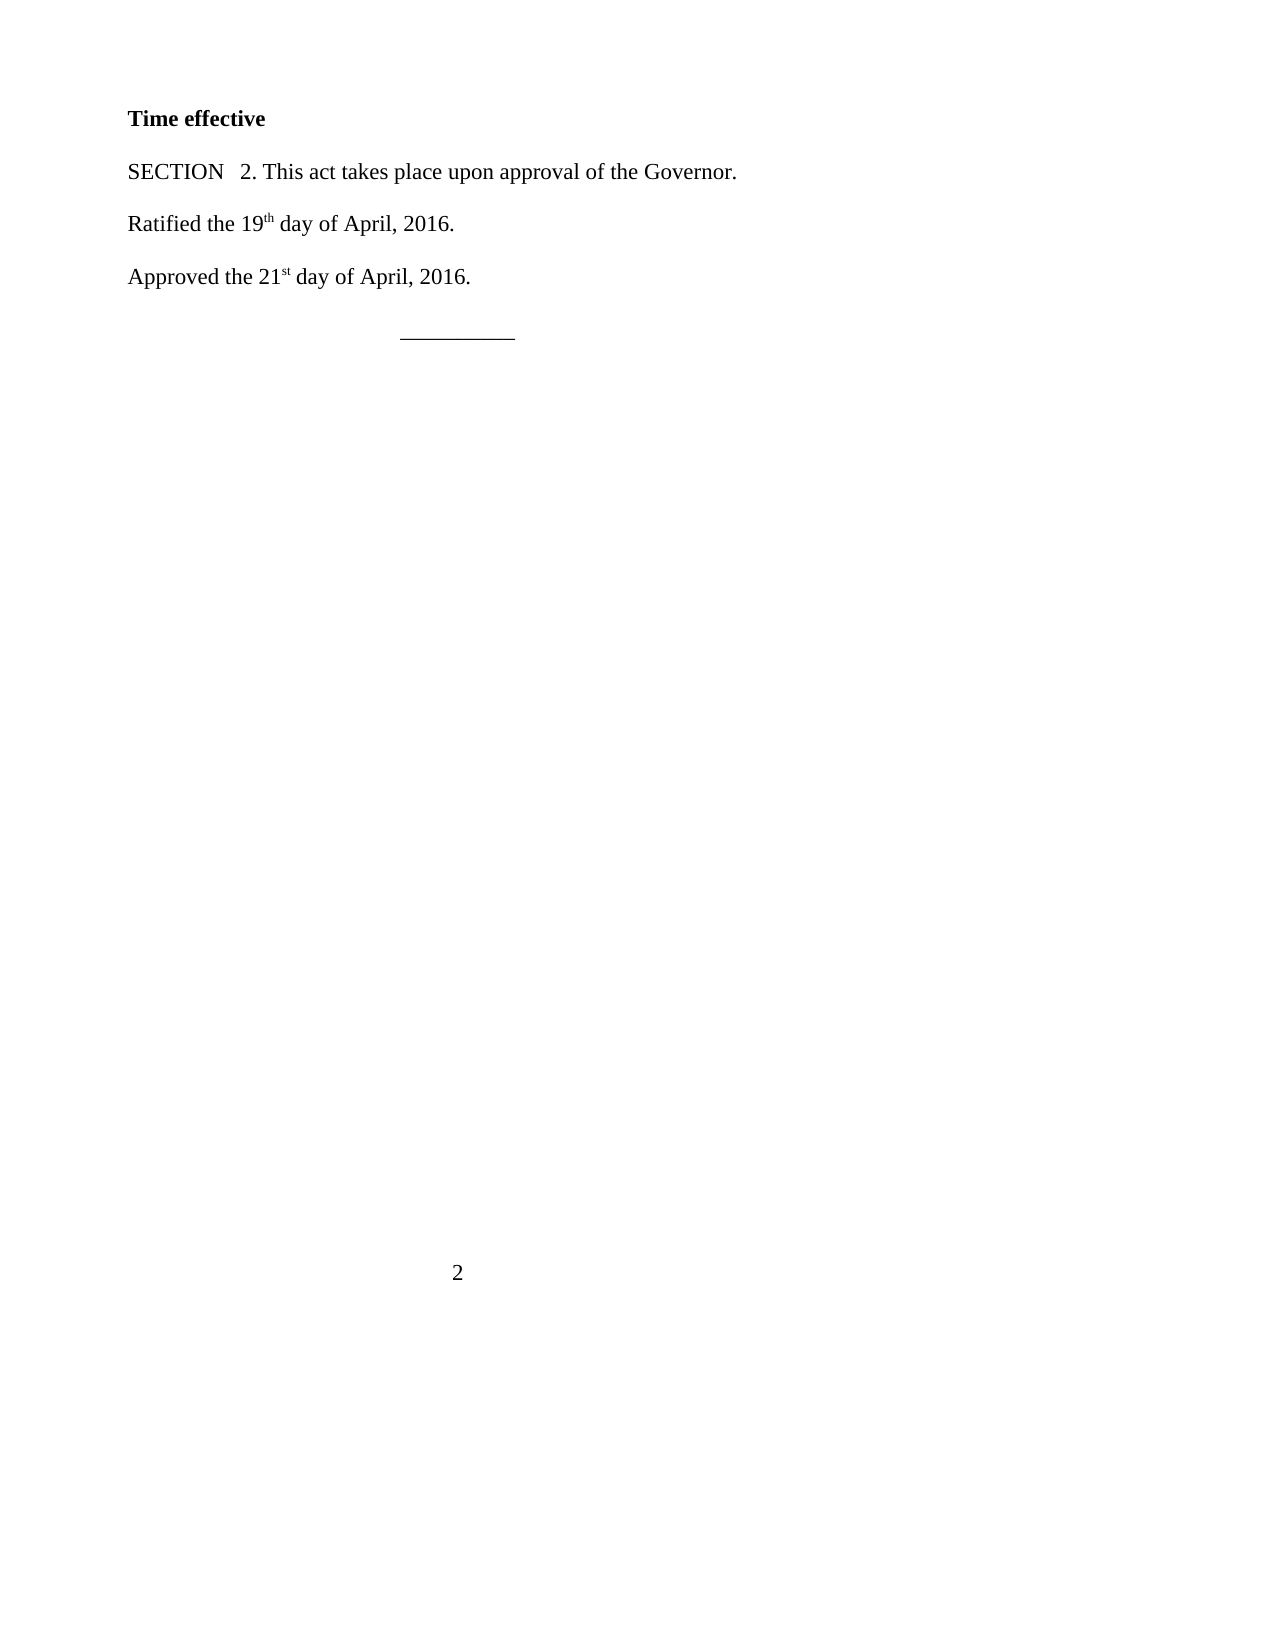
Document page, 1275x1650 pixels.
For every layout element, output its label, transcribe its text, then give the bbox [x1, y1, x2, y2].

text __________ [127, 316, 787, 342]
text SECTION 2. This act takes place upon approval of the Governor. [127, 158, 787, 184]
text Time effective [127, 105, 787, 131]
text Ratified the 19th day of April, 2016. [127, 210, 787, 237]
text Approved the 21st day of April, 2016. [127, 263, 787, 289]
